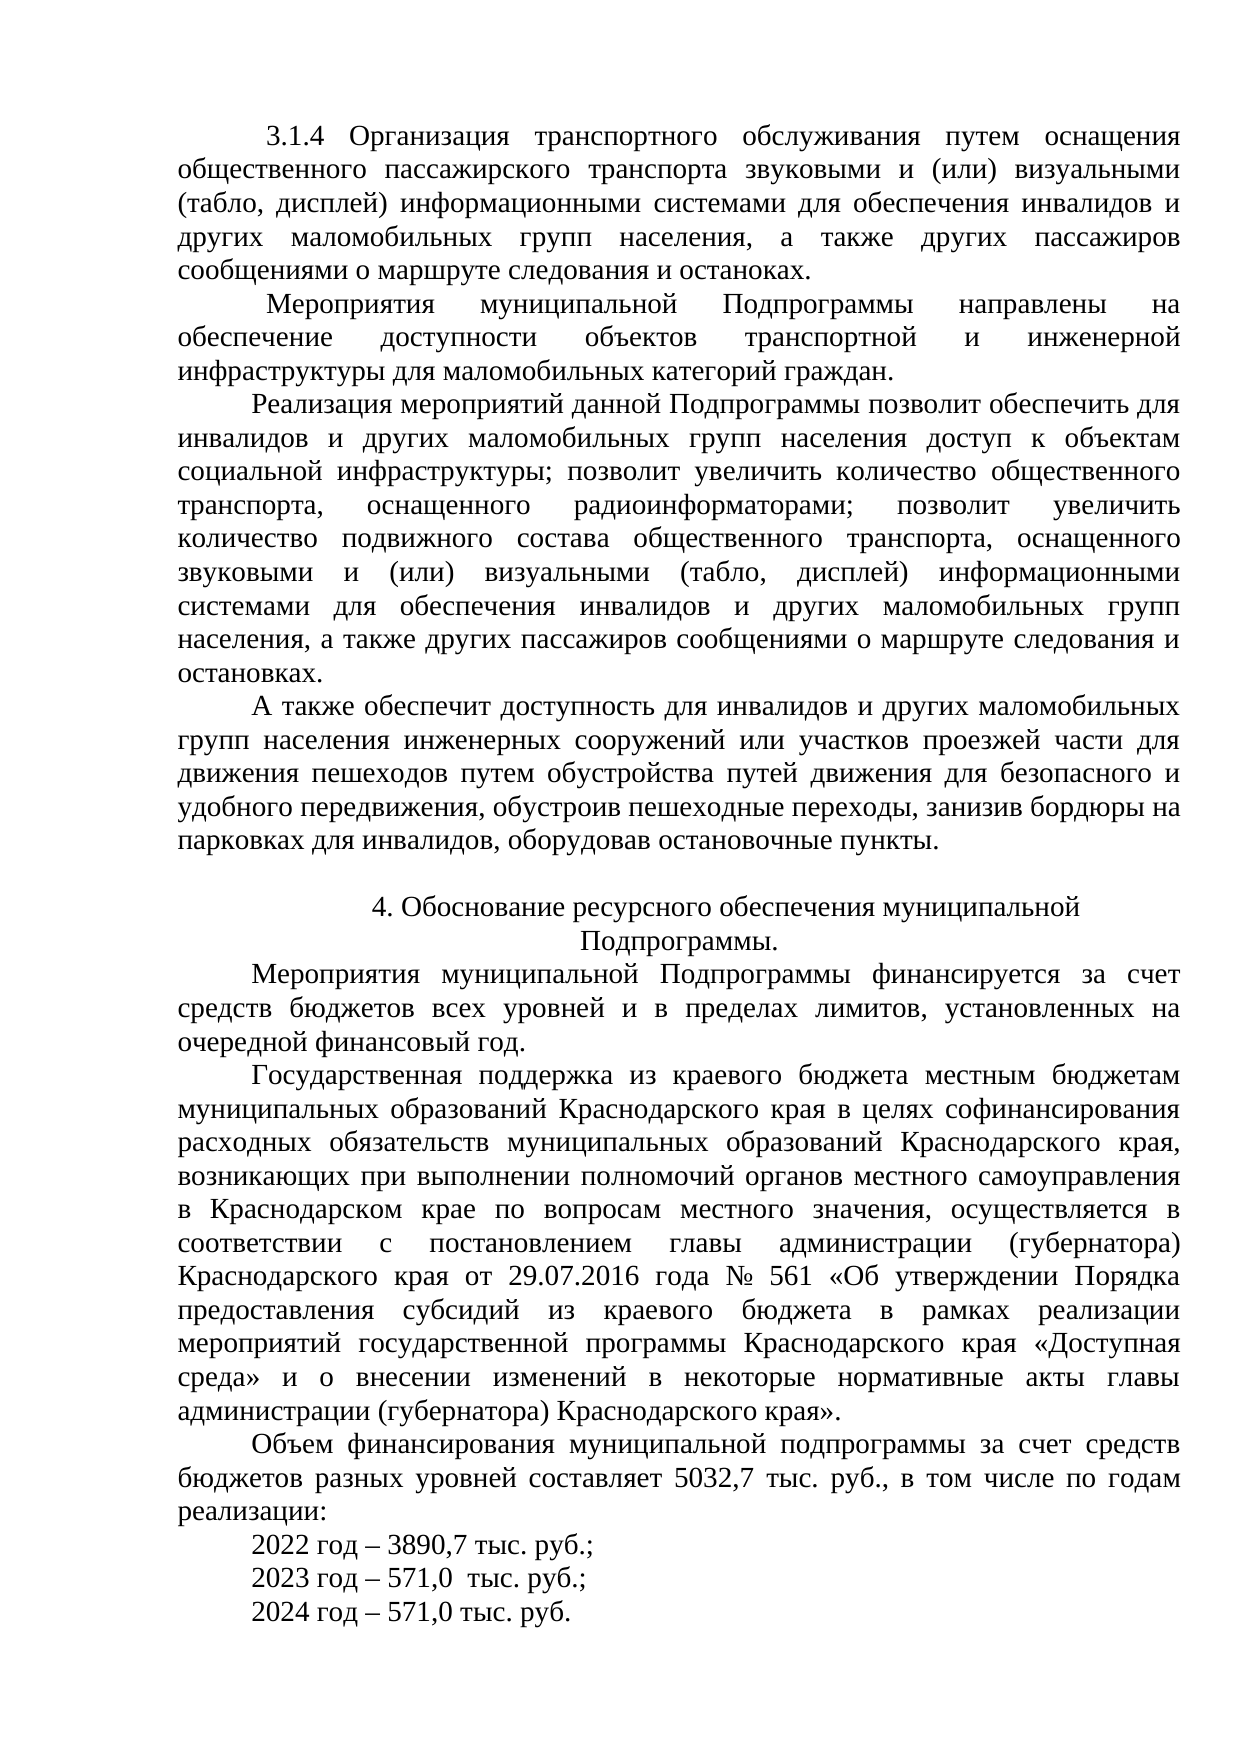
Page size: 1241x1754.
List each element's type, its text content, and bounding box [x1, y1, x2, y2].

text 3.1.4 Организация транспортного обслуживания путем оснащения общественного пассажирского транспорта звуковыми и (или) визуальными (табло, дисплей) информационными системами для обеспечения инвалидов и других маломобильных групп населения, а также других пассажиров сообщениями о маршруте следования и останоках. [177, 118, 1181, 286]
text Государственная поддержка из краевого бюджета местным бюджетам муниципальных образований Краснодарского края в целях софинансирования расходных обязательств муниципальных образований Краснодарского края, возникающих при выполнении полномочий органов местного самоуправления в Краснодарском крае по вопросам местного значения, осуществляется в соответствии с постановлением главы администрации (губернатора) Краснодарского края от 29.07.2016 года № 561 «Об утверждении Порядка предоставления субсидий из краевого бюджета в рамках реализации мероприятий государственной программы Краснодарского края «Доступная среда» и о внесении изменений в некоторые нормативные акты главы администрации (губернатора) Краснодарского края». [177, 1057, 1181, 1426]
text Реализация мероприятий данной Подпрограммы позволит обеспечить для инвалидов и других маломобильных групп населения доступ к объектам социальной инфраструктуры; позволит увеличить количество общественного транспорта, оснащенного радиоинформаторами; позволит увеличить количество подвижного состава общественного транспорта, оснащенного звуковыми и (или) визуальными (табло, дисплей) информационными системами для обеспечения инвалидов и других маломобильных групп населения, а также других пассажиров сообщениями о маршруте следования и остановках. [177, 386, 1181, 688]
text Мероприятия муниципальной Подпрограммы финансируется за счет средств бюджетов всех уровней и в пределах лимитов, установленных на очередной финансовый год. [177, 957, 1181, 1057]
text Объем финансирования муниципальной подпрограммы за счет средств бюджетов разных уровней составляет 5032,7 тыс. руб., в том числе по годам реализации: [177, 1426, 1181, 1527]
text 4. Обоснование ресурсного обеспечения муниципальной Подпрограммы. [177, 889, 1181, 957]
text 2023 год – 571,0 тыс. руб.; [177, 1560, 1181, 1594]
text Мероприятия муниципальной Подпрограммы направлены на обеспечение доступности объектов транспортной и инженерной инфраструктуры для маломобильных категорий граждан. [177, 286, 1181, 386]
text 2022 год – 3890,7 тыс. руб.; [177, 1527, 1181, 1560]
text А также обеспечит доступность для инвалидов и других маломобильных групп населения инженерных сооружений или участков проезжей части для движения пешеходов путем обустройства путей движения для безопасного и удобного передвижения, обустроив пешеходные переходы, занизив бордюры на парковках для инвалидов, оборудовав остановочные пункты. [177, 688, 1181, 856]
text 2024 год – 571,0 тыс. руб. [177, 1594, 1181, 1627]
